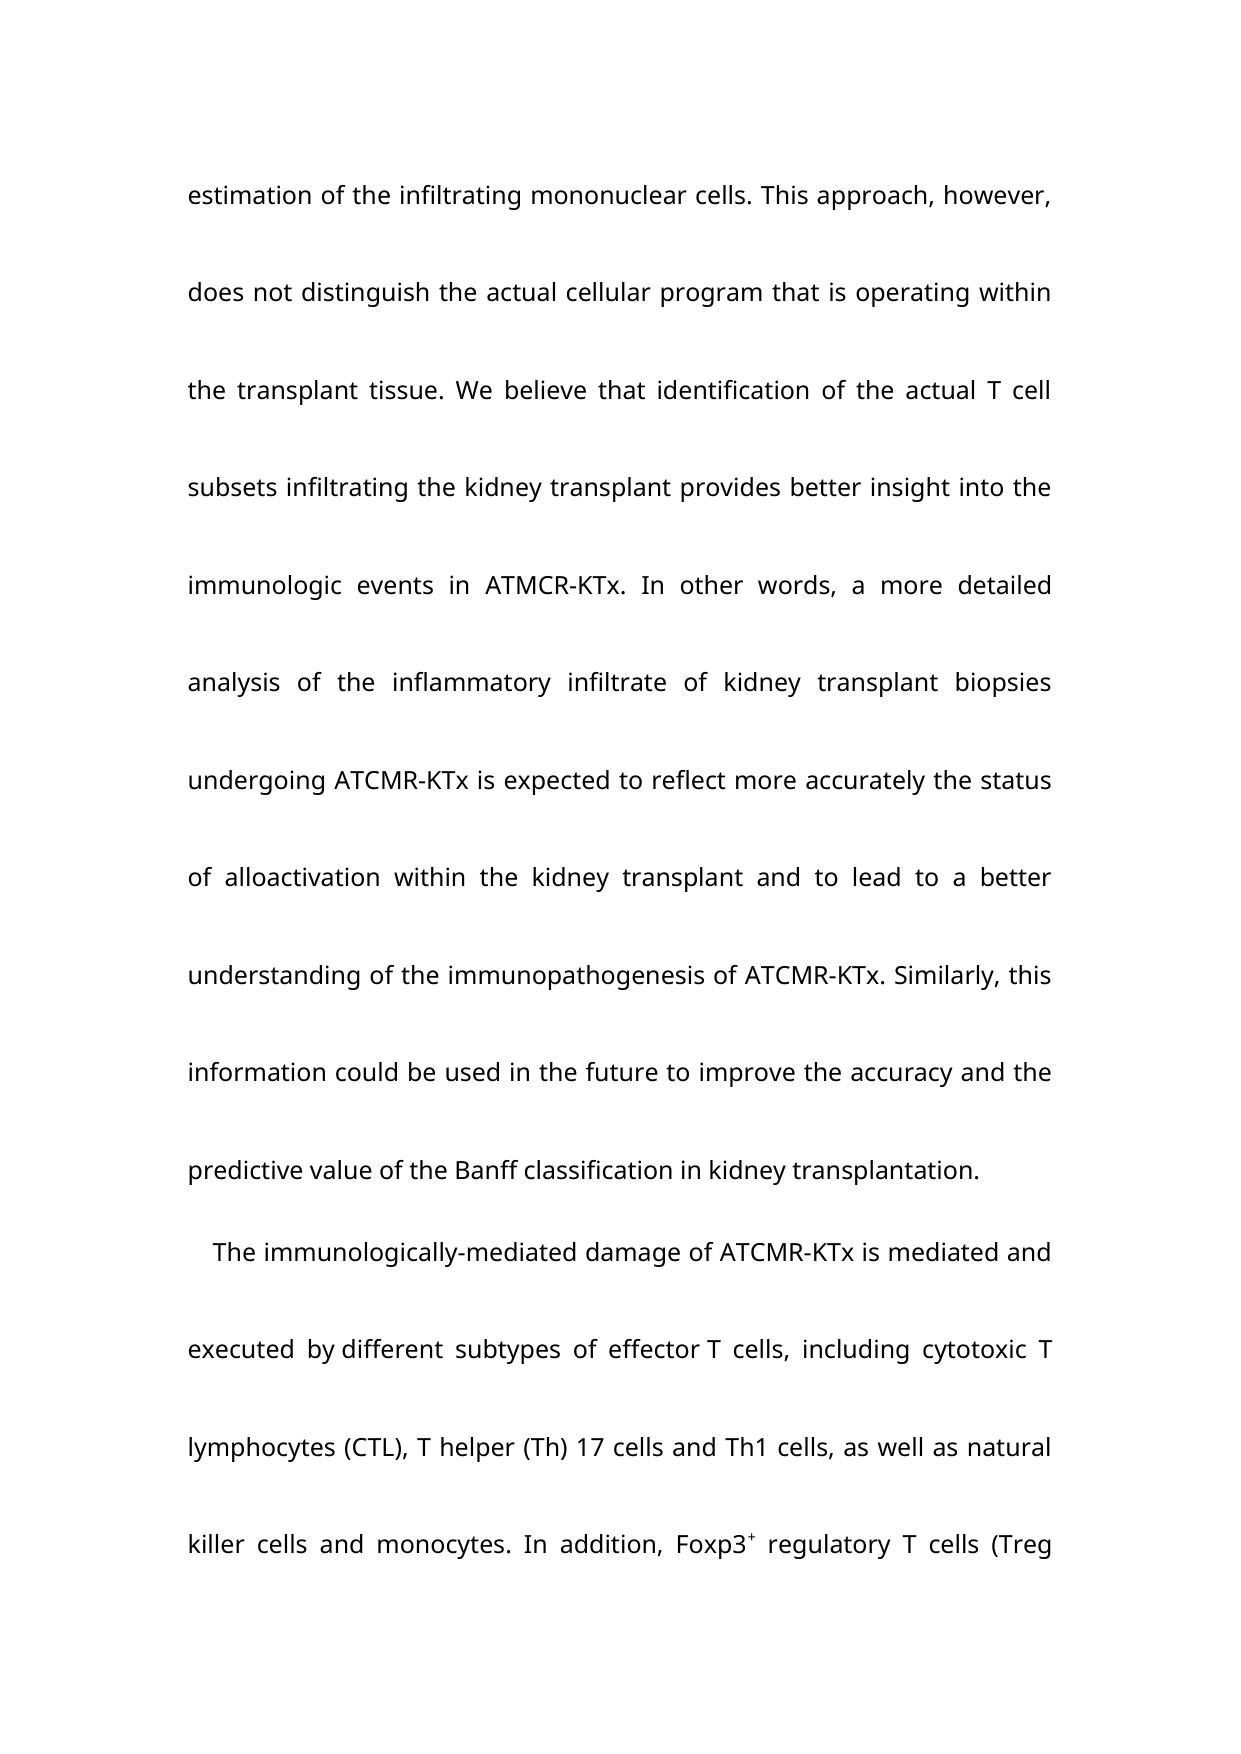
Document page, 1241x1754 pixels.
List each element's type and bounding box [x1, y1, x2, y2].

text [187, 1219, 1053, 1576]
text [187, 162, 1053, 1202]
